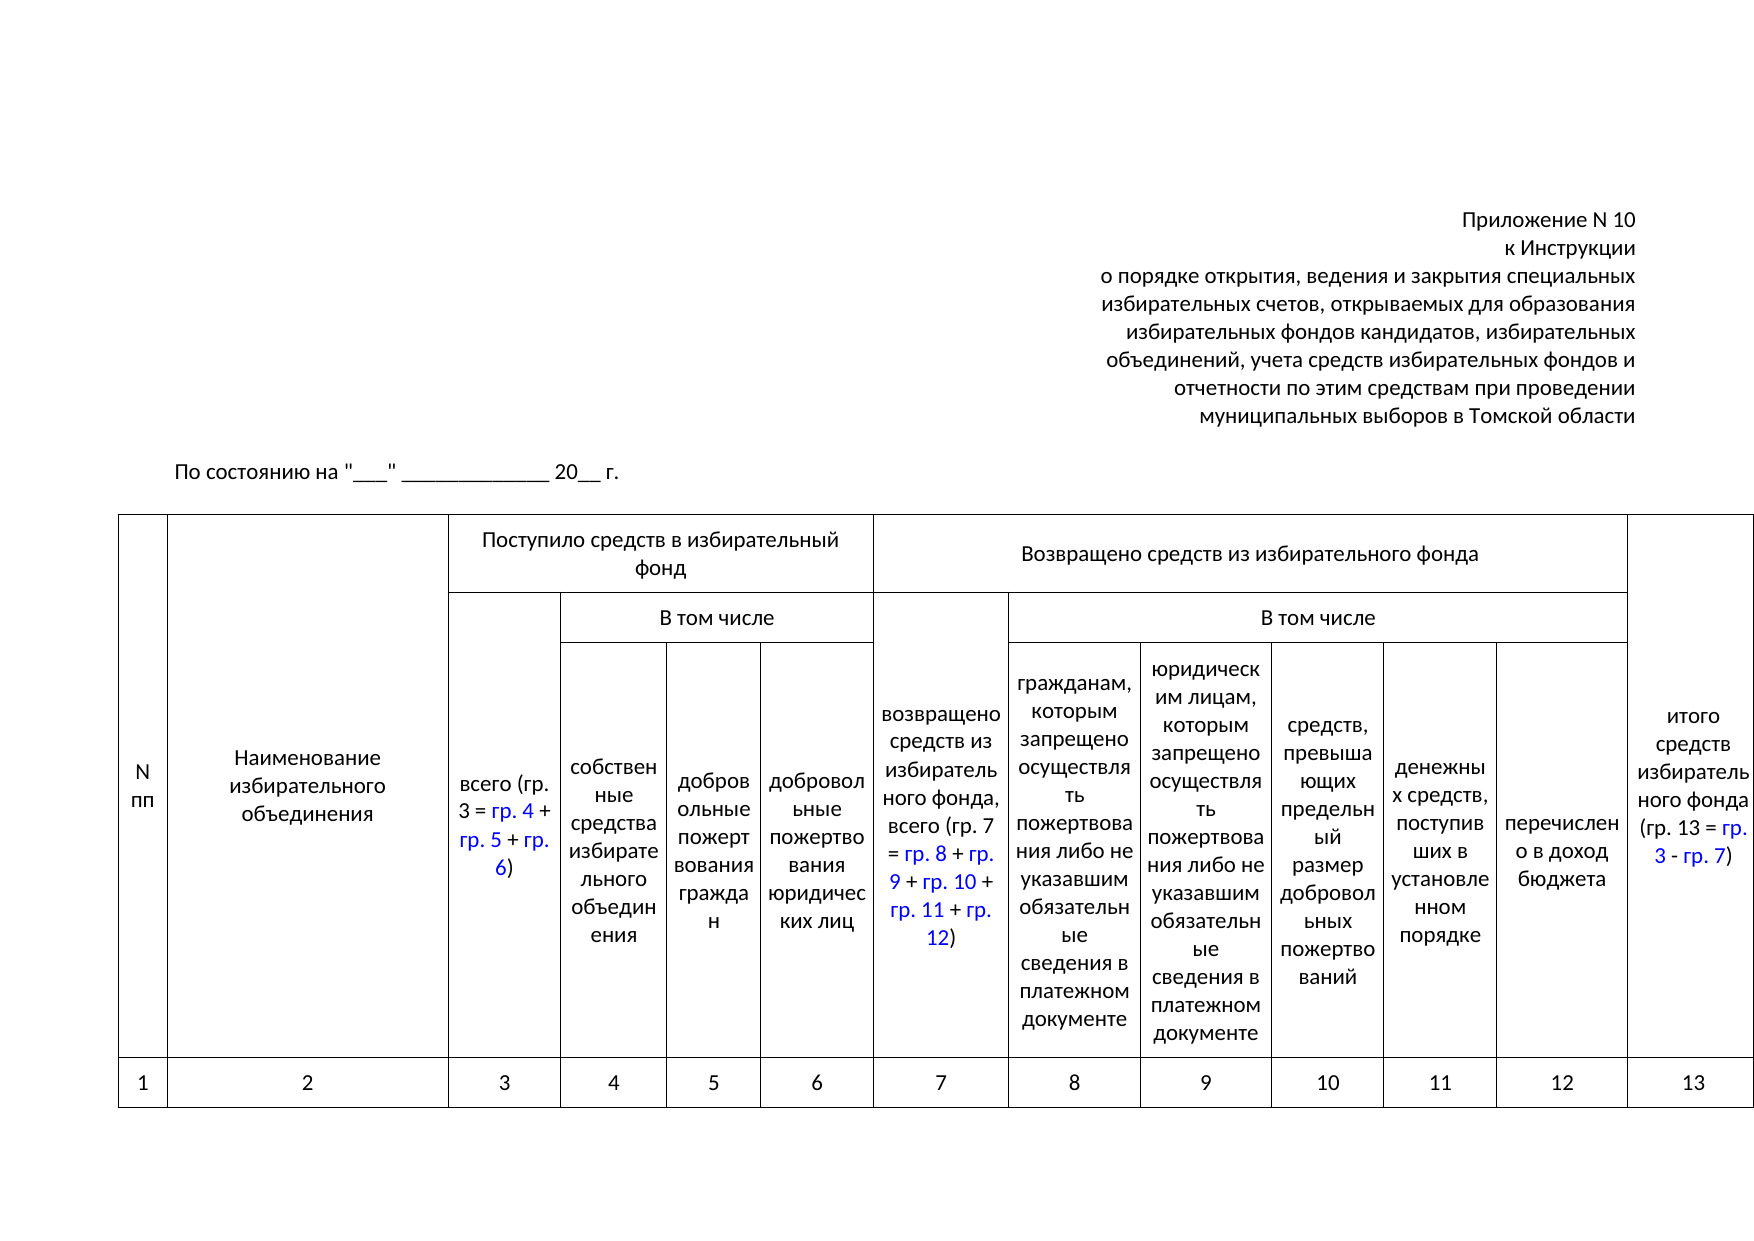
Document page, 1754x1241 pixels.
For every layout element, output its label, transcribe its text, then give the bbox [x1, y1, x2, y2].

table_cell В том числе [561, 593, 873, 642]
table_cell перечислено в доход бюджета [1497, 643, 1627, 1057]
table_cell 3 [449, 1058, 560, 1107]
table_cell 10 [1272, 1058, 1383, 1107]
table_cell В том числе [1009, 593, 1627, 642]
table_cell 12 [1497, 1058, 1627, 1107]
table_cell 11 [1384, 1058, 1496, 1107]
table_cell 6 [761, 1058, 873, 1107]
table_cell добровольные пожертвования граждан [667, 643, 760, 1057]
text отчетности по этим средствам при проведении [118, 373, 1636, 401]
table_cell собственные средства избирательного объединения [561, 643, 666, 1057]
text избирательных фондов кандидатов, избирательных [118, 317, 1636, 345]
table_cell 8 [1009, 1058, 1140, 1107]
text объединений, учета средств избирательных фондов и [118, 345, 1636, 373]
table_cell средств, превышающих предельный размер добровольных пожертвований [1272, 643, 1383, 1057]
table_header Возвращено средств из избирательного фонда [874, 515, 1627, 592]
table_cell 1 [119, 1058, 167, 1107]
text о порядке открытия, ведения и закрытия специальных [118, 261, 1636, 289]
table_cell 4 [561, 1058, 666, 1107]
table_cell возвращено средств из избирательного фонда, всего (гр. 7 = гр. 8 + гр. 9 + гр. 10 + гр. 11 + гр. 12) [874, 593, 1008, 1057]
table_cell 13 [1628, 1058, 1753, 1107]
text По состоянию на "___" _____________ 20__ г. [118, 457, 1636, 485]
text Приложение N 10 [118, 205, 1636, 233]
table_cell 5 [667, 1058, 760, 1107]
table_header Поступило средств в избирательный фонд [449, 515, 873, 592]
table_cell гражданам, которым запрещено осуществлять пожертвования либо не указавшим обязательные сведения в платежном документе [1009, 643, 1140, 1057]
table_cell 2 [168, 1058, 448, 1107]
text избирательных счетов, открываемых для образования [118, 289, 1636, 317]
text к Инструкции [118, 233, 1636, 261]
table_cell 9 [1141, 1058, 1271, 1107]
text муниципальных выборов в Томской области [118, 401, 1636, 429]
table_cell добровольные пожертвования юридических лиц [761, 643, 873, 1057]
table_cell юридическим лицам, которым запрещено осуществлять пожертвования либо не указавшим обязательные сведения в платежном документе [1141, 643, 1271, 1057]
table_header итого средств избирательного фонда (гр. 13 = гр. 3 - гр. 7) [1628, 515, 1753, 1057]
table_cell всего (гр. 3 = гр. 4 + гр. 5 + гр. 6) [449, 593, 560, 1057]
table_cell 7 [874, 1058, 1008, 1107]
table_cell денежных средств, поступивших в установленном порядке [1384, 643, 1496, 1057]
table_header Наименование избирательного объединения [168, 515, 448, 1057]
table_header N пп [119, 515, 167, 1057]
